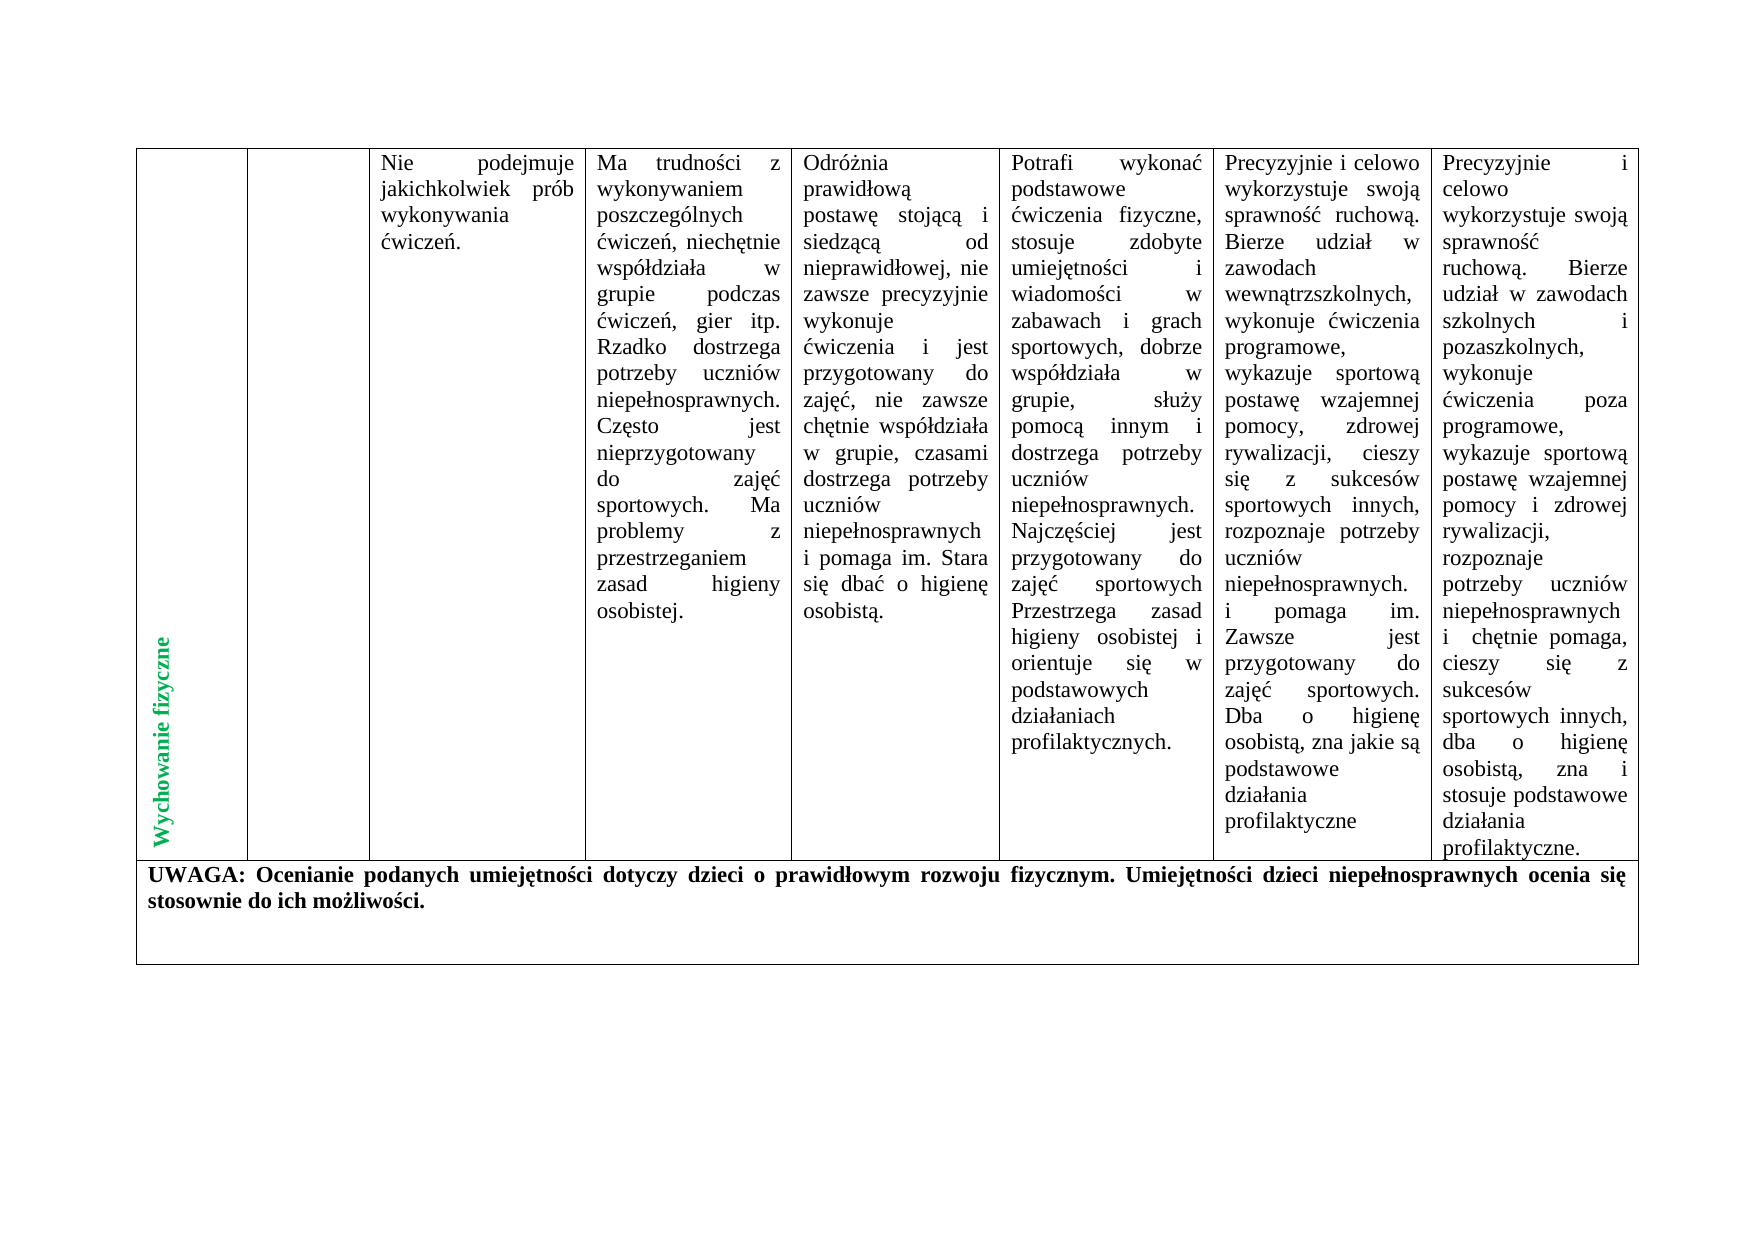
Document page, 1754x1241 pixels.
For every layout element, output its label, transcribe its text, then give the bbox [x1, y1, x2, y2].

table_cell [248, 149, 369, 860]
table_cell Precyzyjnie i celowo wykorzystuje swoją sprawność ruchową. Bierze udział w zawodach szkolnych i pozaszkolnych, wykonuje ćwiczenia poza programowe, wykazuje sportową postawę wzajemnej pomocy i zdrowej rywalizacji, rozpoznaje potrzeby uczniów niepełnosprawnych i chętnie pomaga, cieszy się z sukcesów sportowych innych, dba o higienę osobistą, zna i stosuje podstawowe działania profilaktyczne. [1432, 149, 1638, 860]
table_cell Wychowanie fizyczne [137, 149, 247, 860]
table_cell Precyzyjnie i celowo wykorzystuje swoją sprawność ruchową. Bierze udział w zawodach wewnątrzszkolnych, wykonuje ćwiczenia programowe, wykazuje sportową postawę wzajemnej pomocy, zdrowej rywalizacji, cieszy się z sukcesów sportowych innych, rozpoznaje potrzeby uczniów niepełnosprawnych. i pomaga im. Zawsze jest przygotowany do zajęć sportowych. Dba o higienę osobistą, zna jakie są podstawowe działania profilaktyczne [1214, 149, 1431, 860]
table_cell Odróżnia prawidłową postawę stojącą i siedzącą od nieprawidłowej, nie zawsze precyzyjnie wykonuje ćwiczenia i jest przygotowany do zajęć, nie zawsze chętnie współdziała w grupie, czasami dostrzega potrzeby uczniów niepełnosprawnych i pomaga im. Stara się dbać o higienę osobistą. [792, 149, 999, 860]
table_cell UWAGA: Ocenianie podanych umiejętności dotyczy dzieci o prawidłowym rozwoju fizycznym. Umiejętności dzieci niepełnosprawnych ocenia się stosownie do ich możliwości. [137, 861, 1638, 963]
table_cell Potrafi wykonać podstawowe ćwiczenia fizyczne, stosuje zdobyte umiejętności i wiadomości w zabawach i grach sportowych, dobrze współdziała w grupie, służy pomocą innym i dostrzega potrzeby uczniów niepełnosprawnych. Najczęściej jest przygotowany do zajęć sportowych Przestrzega zasad higieny osobistej i orientuje się w podstawowych działaniach profilaktycznych. [1000, 149, 1213, 860]
table_cell Ma trudności z wykonywaniem poszczególnych ćwiczeń, niechętnie współdziała w grupie podczas ćwiczeń, gier itp. Rzadko dostrzega potrzeby uczniów niepełnosprawnych. Często jest nieprzygotowany do zajęć sportowych. Ma problemy z przestrzeganiem zasad higieny osobistej. [586, 149, 791, 860]
table_cell Nie podejmuje jakichkolwiek prób wykonywania ćwiczeń. [370, 149, 585, 860]
